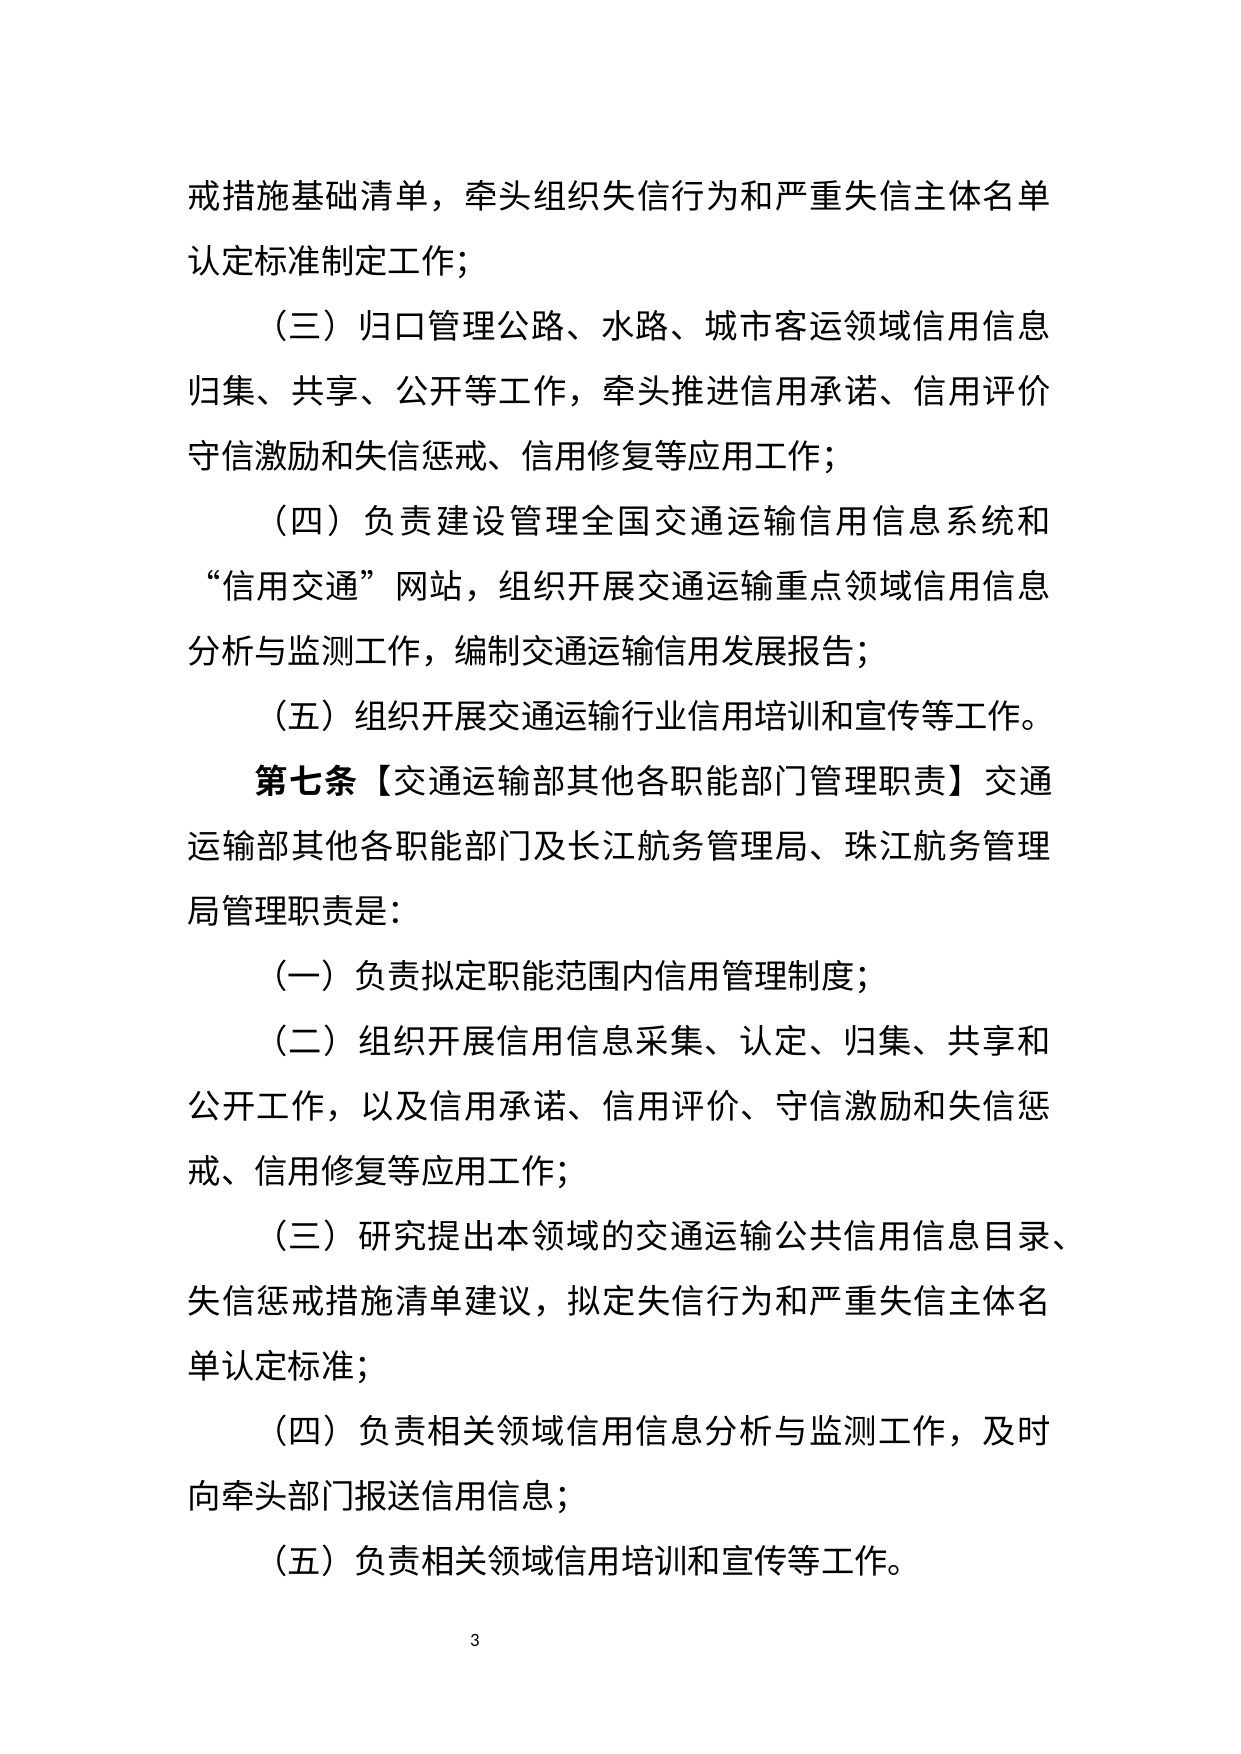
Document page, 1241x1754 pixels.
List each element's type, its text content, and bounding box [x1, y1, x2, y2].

text （二）组织开展信用信息采集、认定、归集、共享和公开工作，以及信用承诺、信用评价、守信激励和失信惩戒、信用修复等应用工作； [187, 1007, 1053, 1202]
text （四）负责相关领域信用信息分析与监测工作，及时向牵头部门报送信用信息； [187, 1397, 1053, 1527]
text （三）研究提出本领域的交通运输公共信用信息目录、失信惩戒措施清单建议，拟定失信行为和严重失信主体名单认定标准； [187, 1202, 1053, 1397]
text （五）组织开展交通运输行业信用培训和宣传等工作。 [187, 682, 1053, 747]
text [187, 162, 1053, 292]
list （五）负责相关领域信用培训和宣传等工作。 [254, 1527, 1053, 1592]
text 第七条【交通运输部其他各职能部门管理职责】交通运输部其他各职能部门及长江航务管理局、珠江航务管理局管理职责是： [187, 747, 1053, 942]
text （三）归口管理公路、水路、城市客运领域信用信息归集、共享、公开等工作，牵头推进信用承诺、信用评价、守信激励和失信惩戒、信用修复等应用工作； [187, 292, 1053, 487]
text （四）负责建设管理全国交通运输信用信息系统和“信用交通”网站，组织开展交通运输重点领域信用信息分析与监测工作，编制交通运输信用发展报告； [187, 487, 1053, 682]
text （一）负责拟定职能范围内信用管理制度； [187, 942, 1053, 1007]
